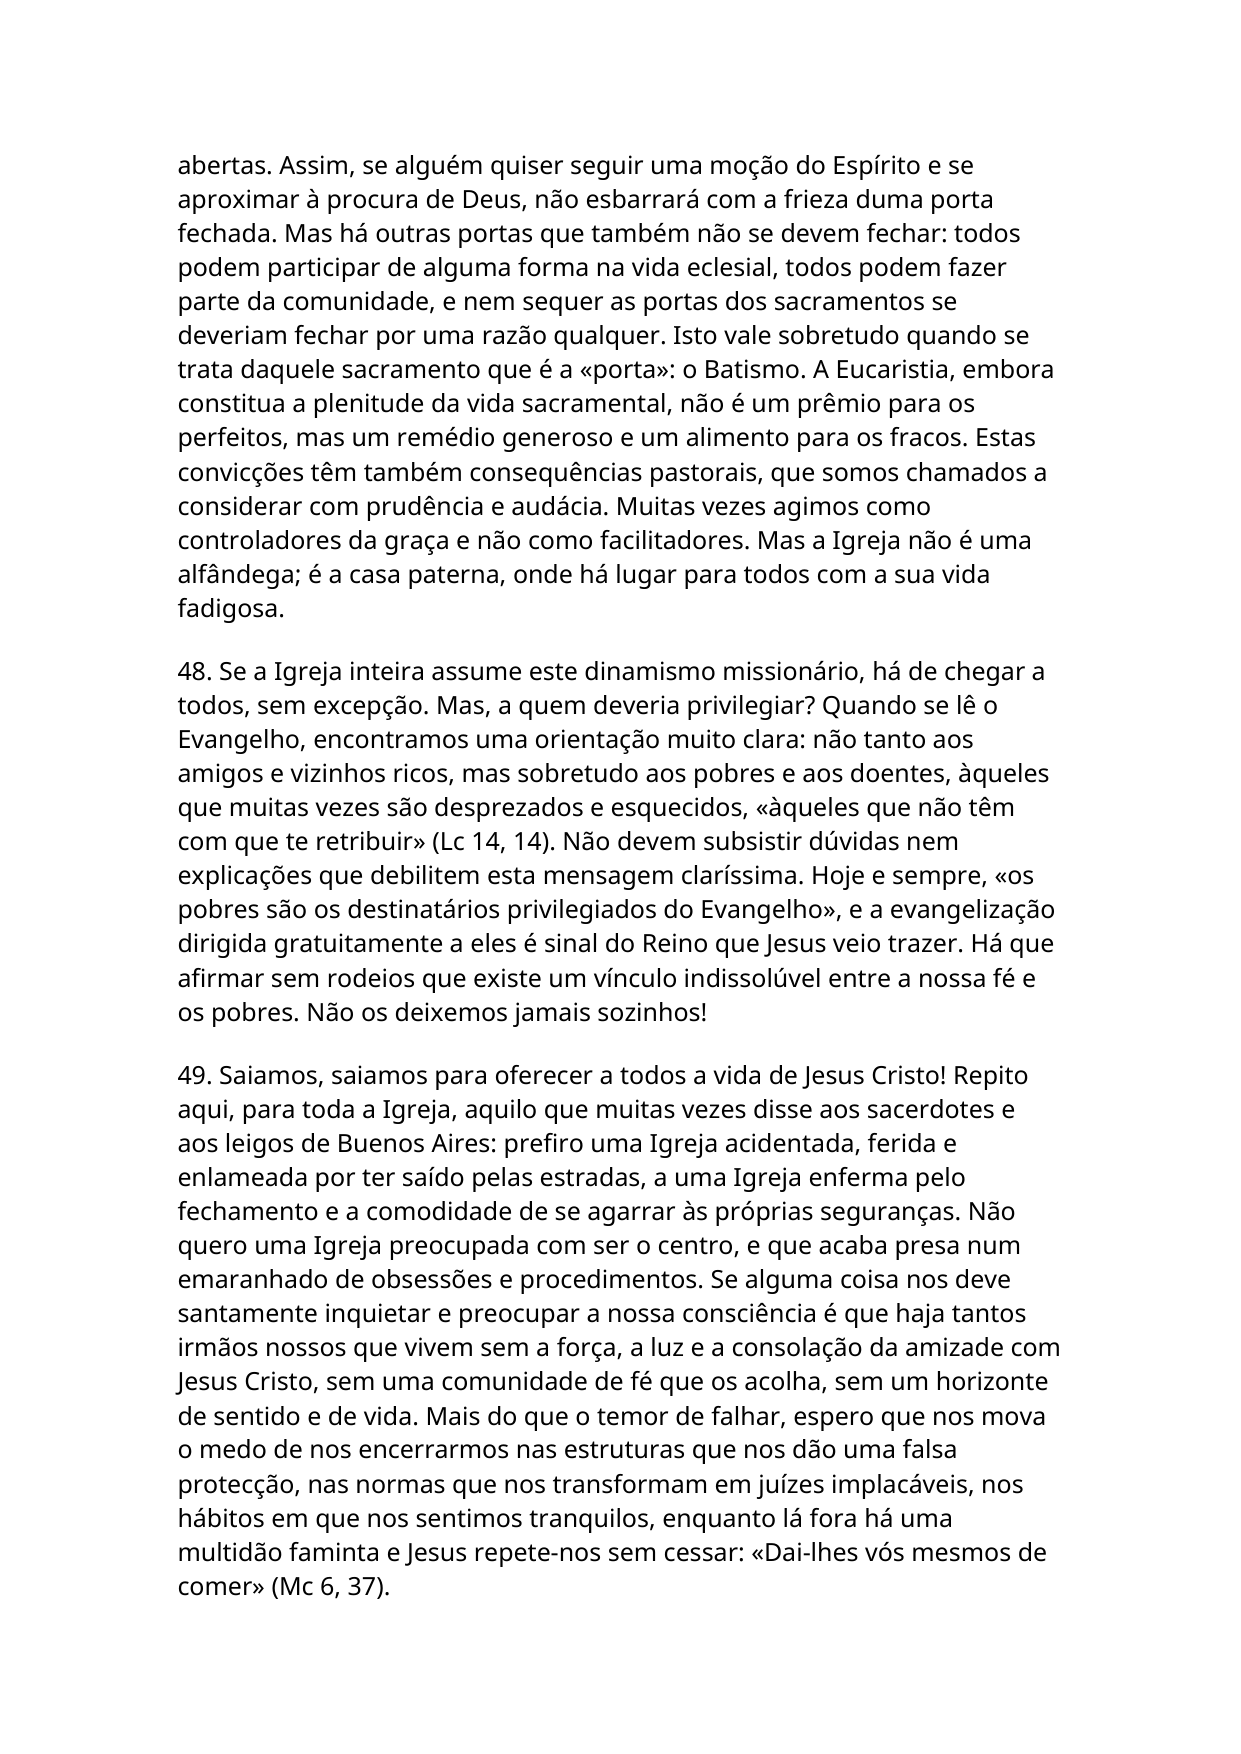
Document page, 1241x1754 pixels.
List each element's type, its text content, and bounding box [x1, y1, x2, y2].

text 48. Se a Igreja inteira assume este dinamismo missionário, há de chegar a todos, sem excepção. Mas, a quem deveria privilegiar? Quando se lê o Evangelho, encontramos uma orientação muito clara: não tanto aos amigos e vizinhos ricos, mas sobretudo aos pobres e aos doentes, àqueles que muitas vezes são desprezados e esquecidos, «àqueles que não têm com que te retribuir» (Lc 14, 14). Não devem subsistir dúvidas nem explicações que debilitem esta mensagem claríssima. Hoje e sempre, «os pobres são os destinatários privilegiados do Evangelho», e a evangelização dirigida gratuitamente a eles é sinal do Reino que Jesus veio trazer. Há que afirmar sem rodeios que existe um vínculo indissolúvel entre a nossa fé e os pobres. Não os deixemos jamais sozinhos! [177, 654, 1063, 1028]
text 49. Saiamos, saiamos para oferecer a todos a vida de Jesus Cristo! Repito aqui, para toda a Igreja, aquilo que muitas vezes disse aos sacerdotes e aos leigos de Buenos Aires: prefiro uma Igreja acidentada, ferida e enlameada por ter saído pelas estradas, a uma Igreja enferma pelo fechamento e a comodidade de se agarrar às próprias seguranças. Não quero uma Igreja preocupada com ser o centro, e que acaba presa num emaranhado de obsessões e procedimentos. Se alguma coisa nos deve santamente inquietar e preocupar a nossa consciência é que haja tantos irmãos nossos que vivem sem a força, a luz e a consolação da amizade com Jesus Cristo, sem uma comunidade de fé que os acolha, sem um horizonte de sentido e de vida. Mais do que o temor de falhar, espero que nos mova o medo de nos encerrarmos nas estruturas que nos dão uma falsa protecção, nas normas que nos transformam em juízes implacáveis, nos hábitos em que nos sentimos tranquilos, enquanto lá fora há uma multidão faminta e Jesus repete-nos sem cessar: «Dai-lhes vós mesmos de comer» (Mc 6, 37). [177, 1057, 1063, 1602]
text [177, 148, 1063, 624]
